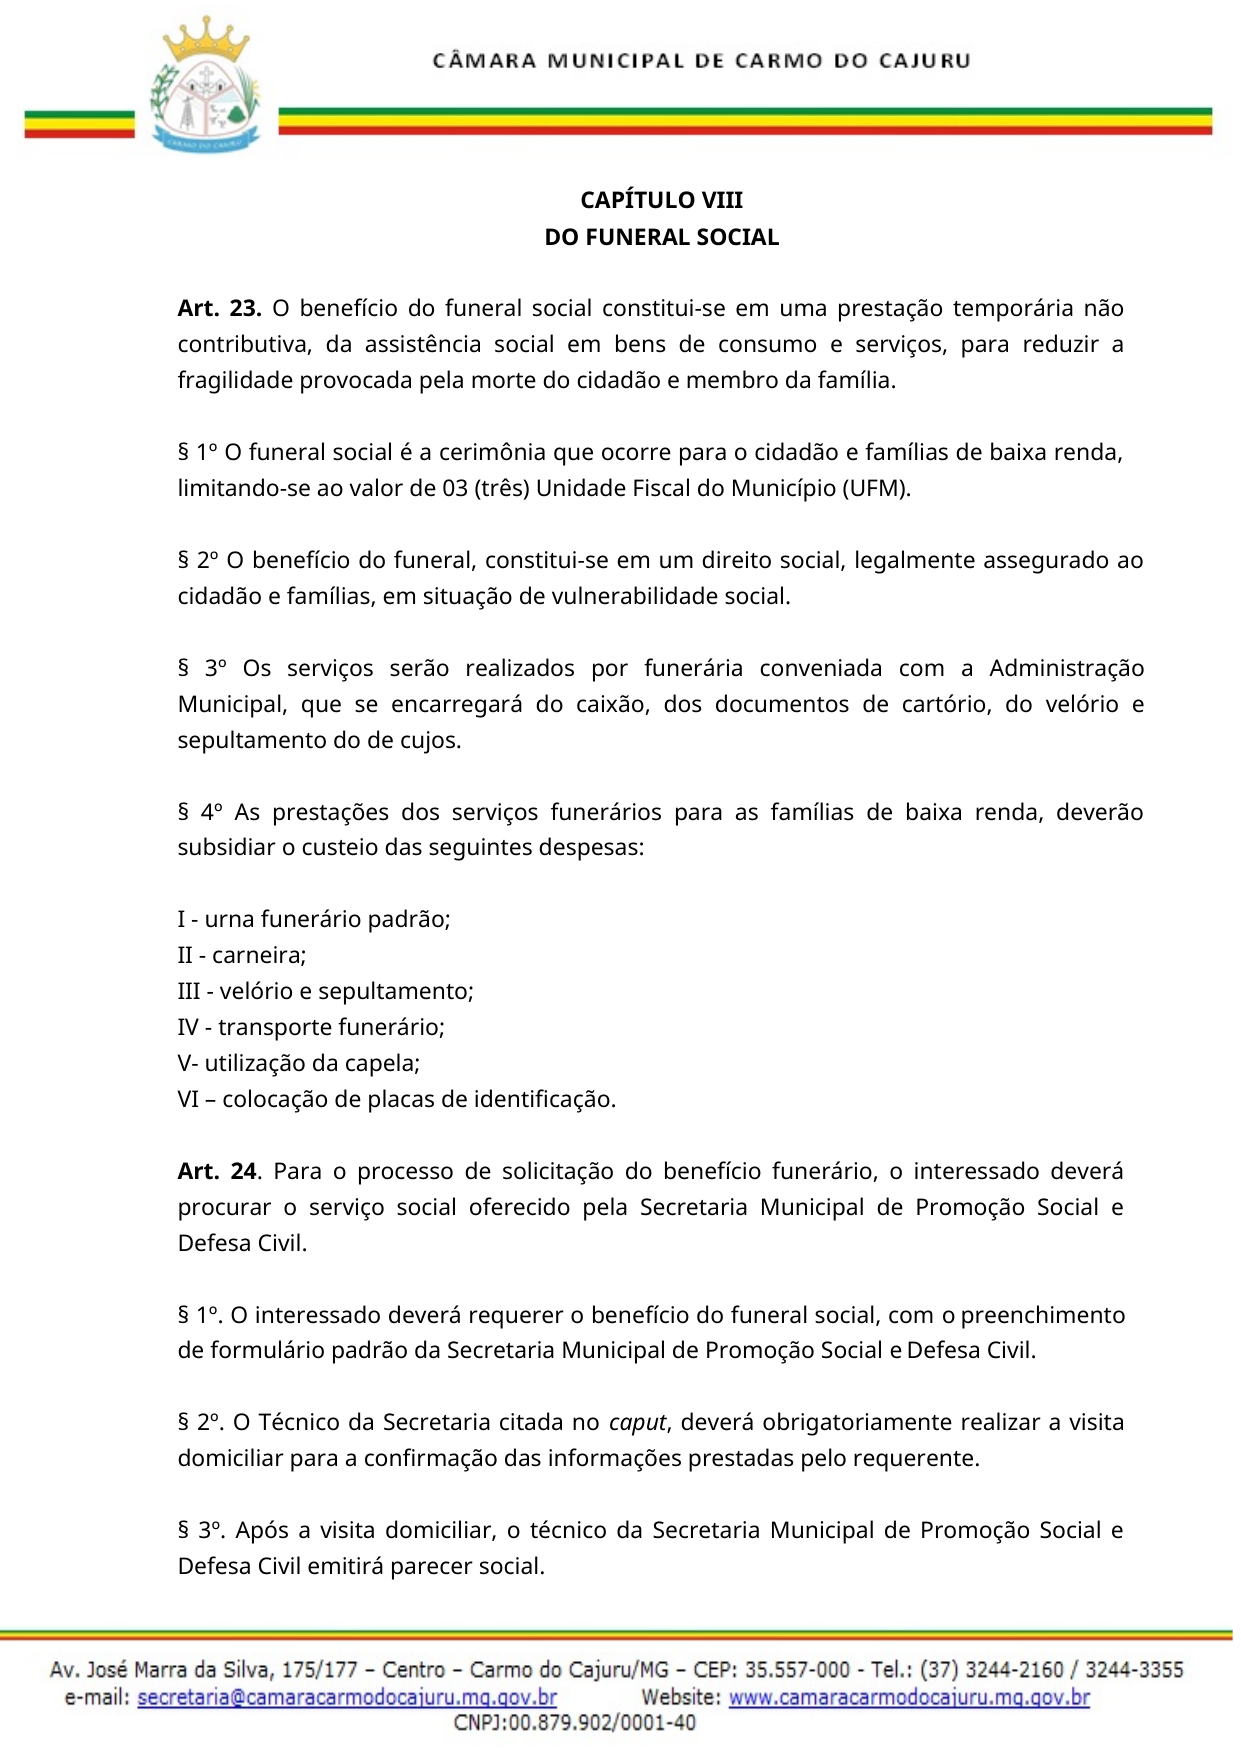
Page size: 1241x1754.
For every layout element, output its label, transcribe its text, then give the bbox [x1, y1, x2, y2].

text § 4º As prestações dos serviços funerários para as famílias de baixa renda, deverão subsidiar o custeio das seguintes despesas: [177, 795, 1146, 863]
picture [17, 4, 1232, 180]
text II - carneira; [177, 939, 1146, 970]
text § 2º O benefício do funeral, constitui-se em um direito social, legalmente assegurado ao cidadão e famílias, em situação de vulnerabilidade social. [177, 544, 1146, 611]
text § 1º. O interessado deverá requerer o benefício do funeral social, com o preenchimento de formulário padrão da Secretaria Municipal de Promoção Social e Defesa Civil. [177, 1298, 1126, 1366]
text VI – colocação de placas de identificação. [177, 1083, 1146, 1114]
text I - urna funerário padrão; [177, 903, 1146, 934]
text § 3º Os serviços serão realizados por funerária conveniada com a Administração Municipal, que se encarregará do caixão, dos documentos de cartório, do velório e sepultamento do de cujos. [177, 652, 1146, 755]
text Art. 23. O benefício do funeral social constitui-se em uma prestação temporária não contributiva, da assistência social em bens de consumo e serviços, para reduzir a fragilidade provocada pela morte do cidadão e membro da família. [177, 292, 1126, 395]
text § 2º. O Técnico da Secretaria citada no caput, deverá obrigatoriamente realizar a visita domiciliar para a confirmação das informações prestadas pelo requerente. [177, 1406, 1126, 1473]
text IV - transporte funerário; [177, 1011, 1146, 1042]
text V- utilização da capela; [177, 1047, 1146, 1078]
text Art. 24. Para o processo de solicitação do benefício funerário, o interessado deverá procurar o serviço social oferecido pela Secretaria Municipal de Promoção Social e Defesa Civil. [177, 1155, 1126, 1258]
text § 1º O funeral social é a cerimônia que ocorre para o cidadão e famílias de baixa renda, limitando-se ao valor de 03 (três) Unidade Fiscal do Município (UFM). [177, 436, 1126, 503]
text III - velório e sepultamento; [177, 975, 1146, 1006]
text § 3º. Após a visita domiciliar, o técnico da Secretaria Municipal de Promoção Social e Defesa Civil emitirá parecer social. [177, 1514, 1126, 1581]
picture [0, 1621, 1233, 1754]
text CAPÍTULO VIII DO FUNERAL SOCIAL [196, 148, 1127, 252]
